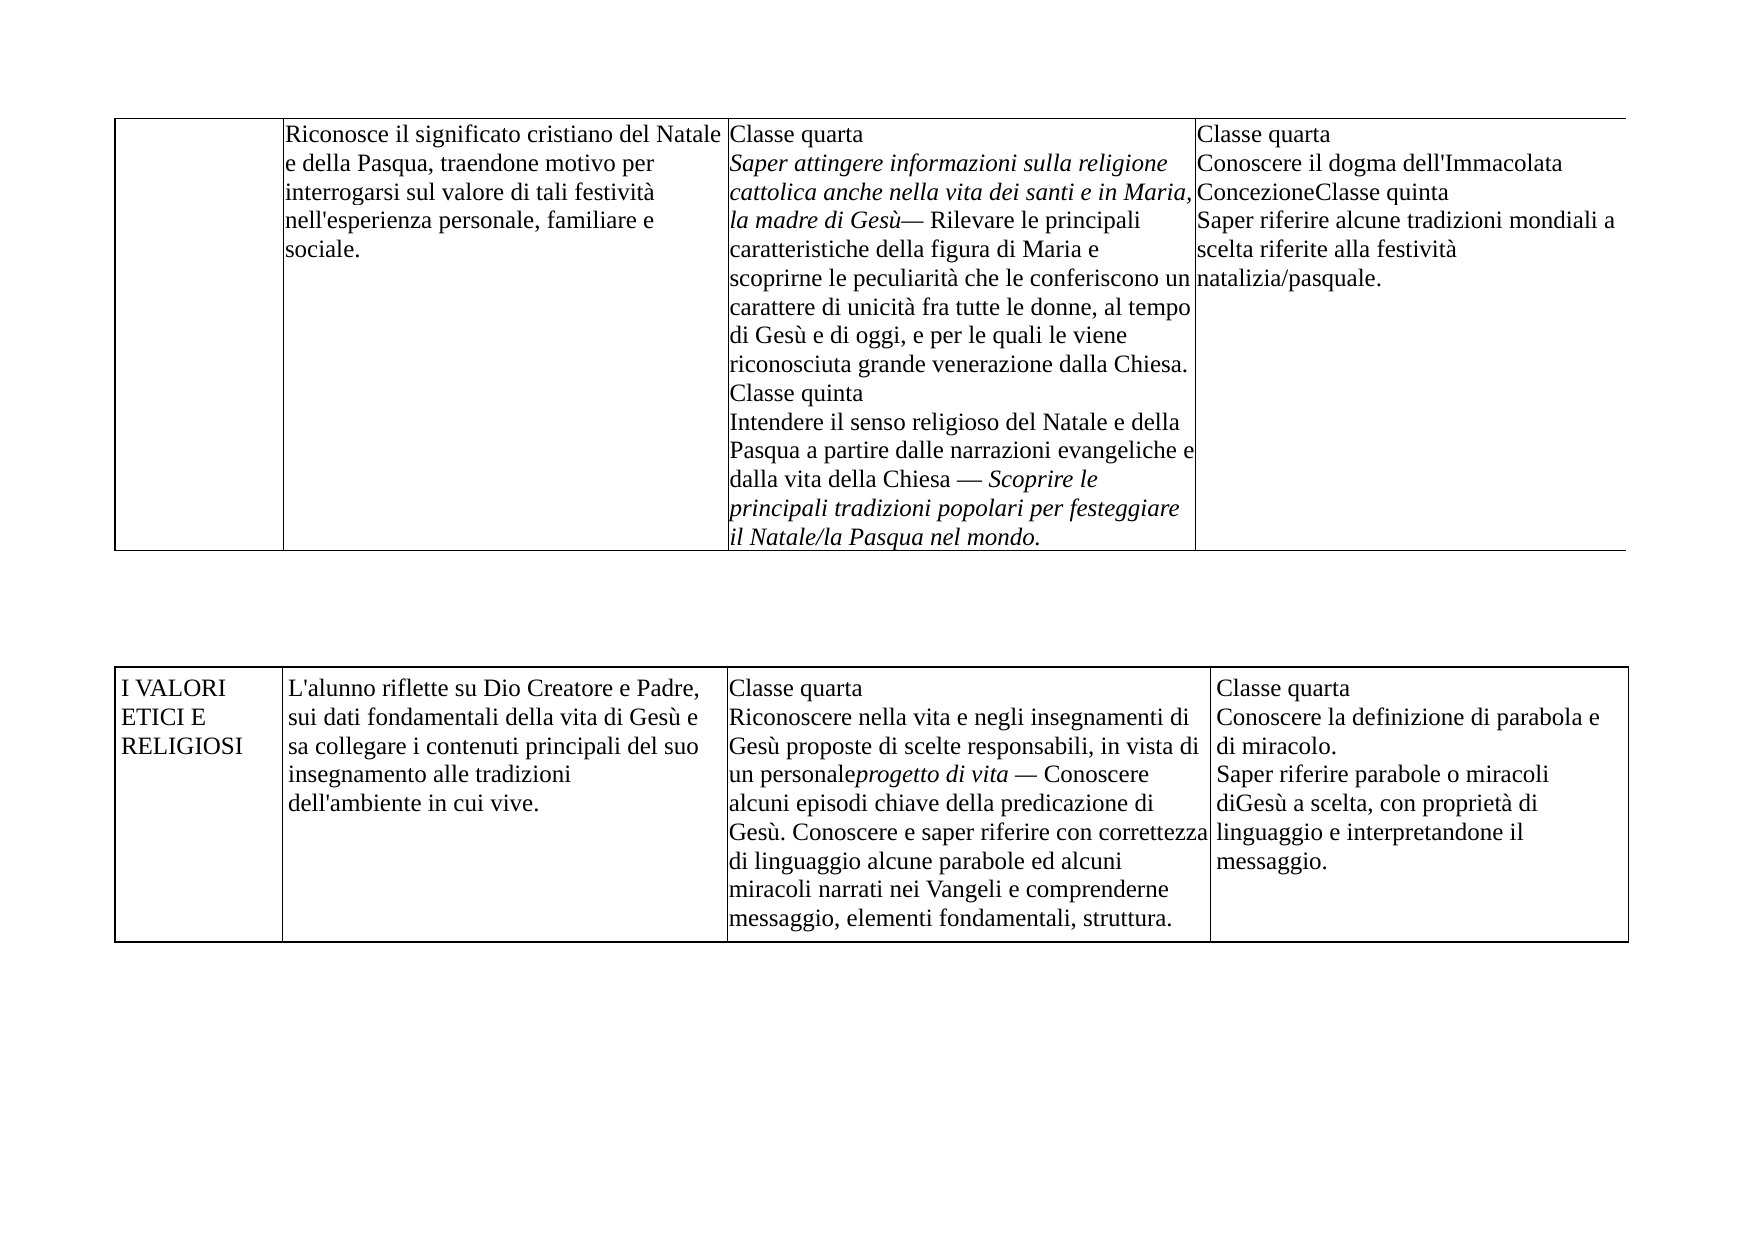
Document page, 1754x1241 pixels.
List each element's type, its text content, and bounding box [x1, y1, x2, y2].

table_header Classe quarta Saper attingere informazioni sulla religione cattolica anche nella vita dei santi e in Maria, la madre di Gesù— Rilevare le principali caratteristiche della figura di Maria e scoprirne le peculiarità che le conferiscono un carattere di unicità fra tutte le donne, al tempo di Gesù e di oggi, e per le quali le viene riconosciuta grande venerazione dalla Chiesa. Classe quinta Intendere il senso religioso del Natale e della Pasqua a partire dalle narrazioni evangeliche e dalla vita della Chiesa — Scoprire le principali tradizioni popolari per festeggiare il Natale/la Pasqua nel mondo. [729, 119, 1195, 550]
table_header Riconosce il significato cristiano del Natale e della Pasqua, traendone motivo per interrogarsi sul valore di tali festività nell'esperienza personale, familiare e sociale. [284, 119, 728, 550]
table_header Classe quarta Conoscere la definizione di parabola e di miracolo. Saper riferire parabole o miracoli diGesù a scelta, con proprietà di linguaggio e interpretandone il messaggio. [1211, 668, 1628, 941]
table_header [116, 668, 282, 941]
table_header L'alunno riflette su Dio Creatore e Padre, sui dati fondamentali della vita di Gesù e sa collegare i contenuti principali del suo insegnamento alle tradizioni dell'ambiente in cui vive. [283, 668, 727, 941]
table_header Classe quarta Riconoscere nella vita e negli insegnamenti di Gesù proposte di scelte responsabili, in vista di un personaleprogetto di vita — Conoscere alcuni episodi chiave della predicazione di Gesù. Conoscere e saper riferire con correttezza di linguaggio alcune parabole ed alcuni miracoli narrati nei Vangeli e comprenderne messaggio, elementi fondamentali, struttura. [728, 668, 1210, 941]
table_header [116, 119, 283, 550]
table_header Classe quarta Conoscere il dogma dell'Immacolata ConcezioneClasse quinta Saper riferire alcune tradizioni mondiali a scelta riferite alla festività natalizia/pasquale. [1196, 119, 1626, 550]
